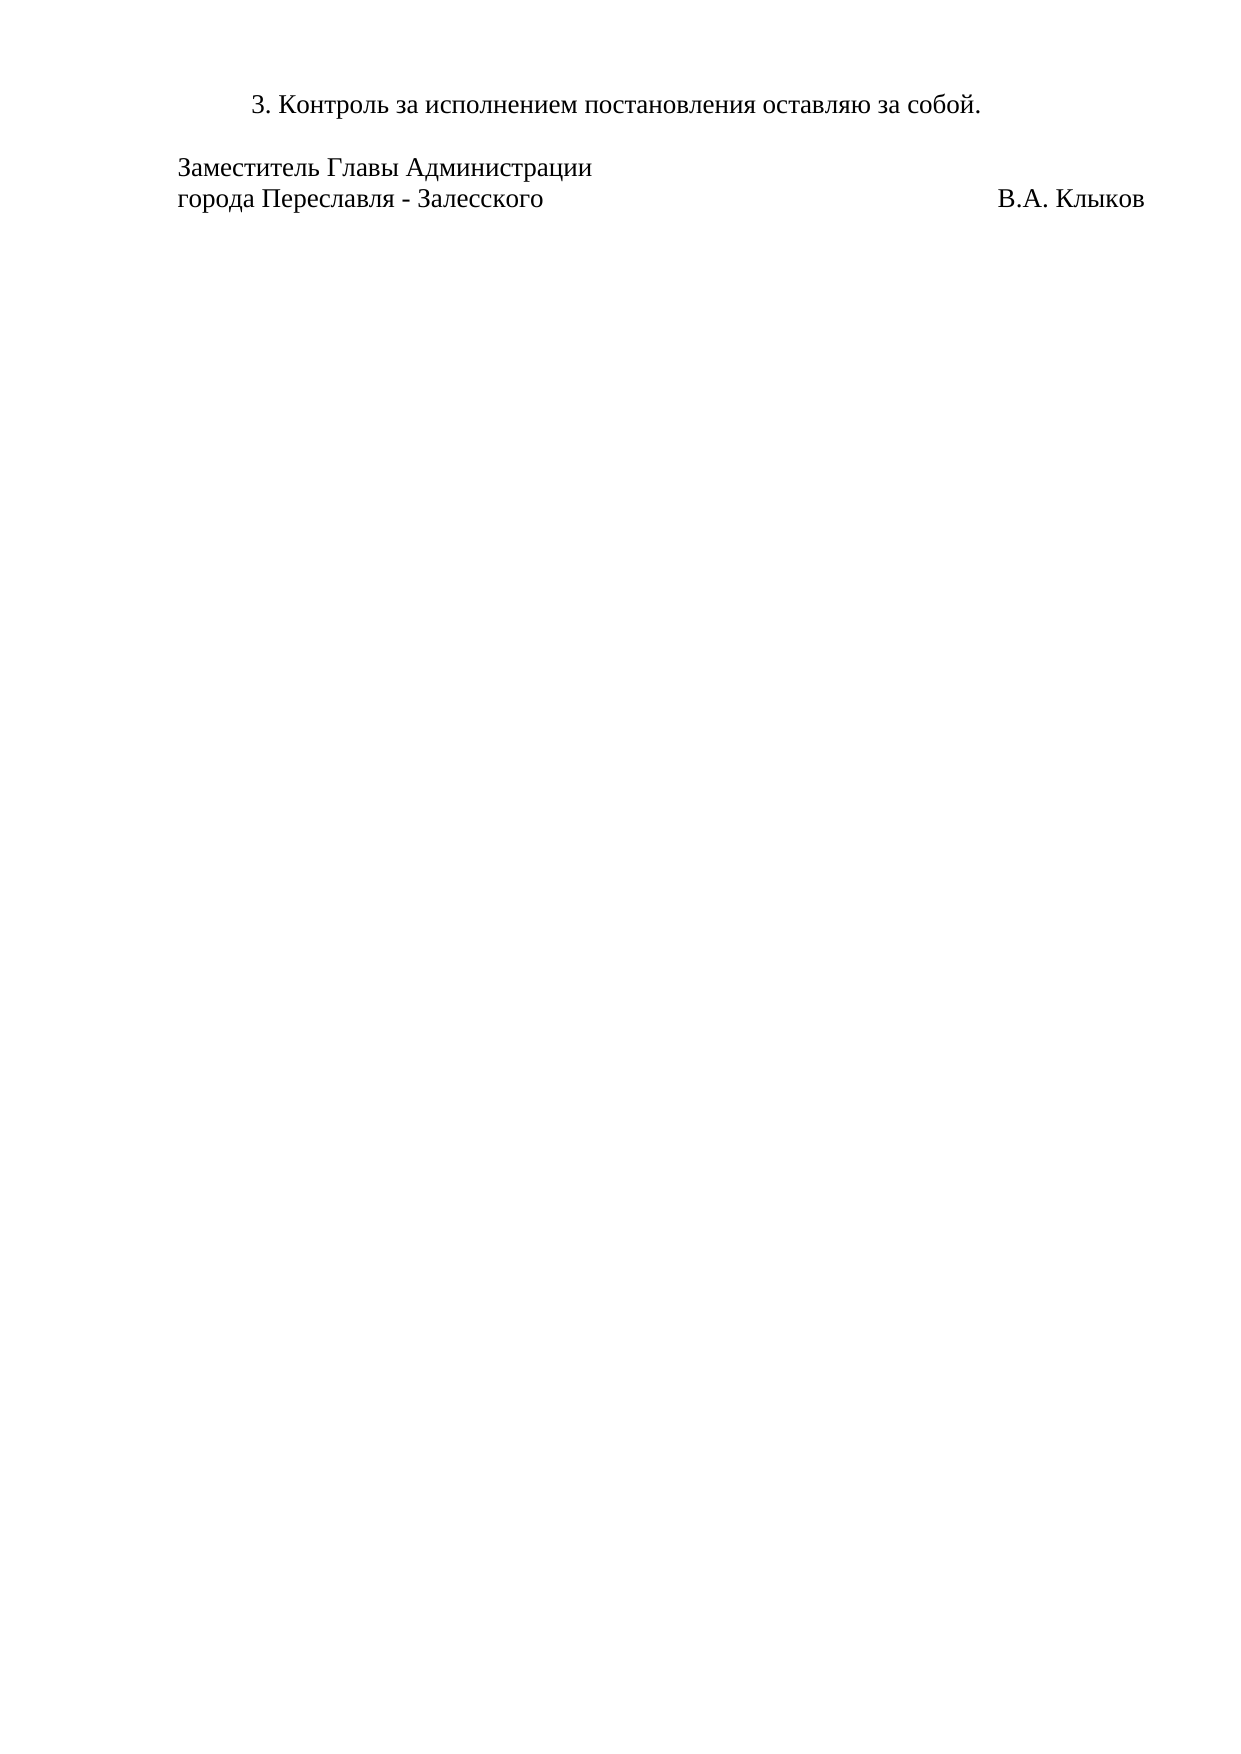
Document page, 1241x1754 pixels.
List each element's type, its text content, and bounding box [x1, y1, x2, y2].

text 3. Контроль за исполнением постановления оставляю за собой. [177, 89, 1152, 120]
text Заместитель Главы Администрации [177, 151, 1152, 182]
text города Переславля - Залесского В.А. Клыков [177, 182, 1152, 213]
